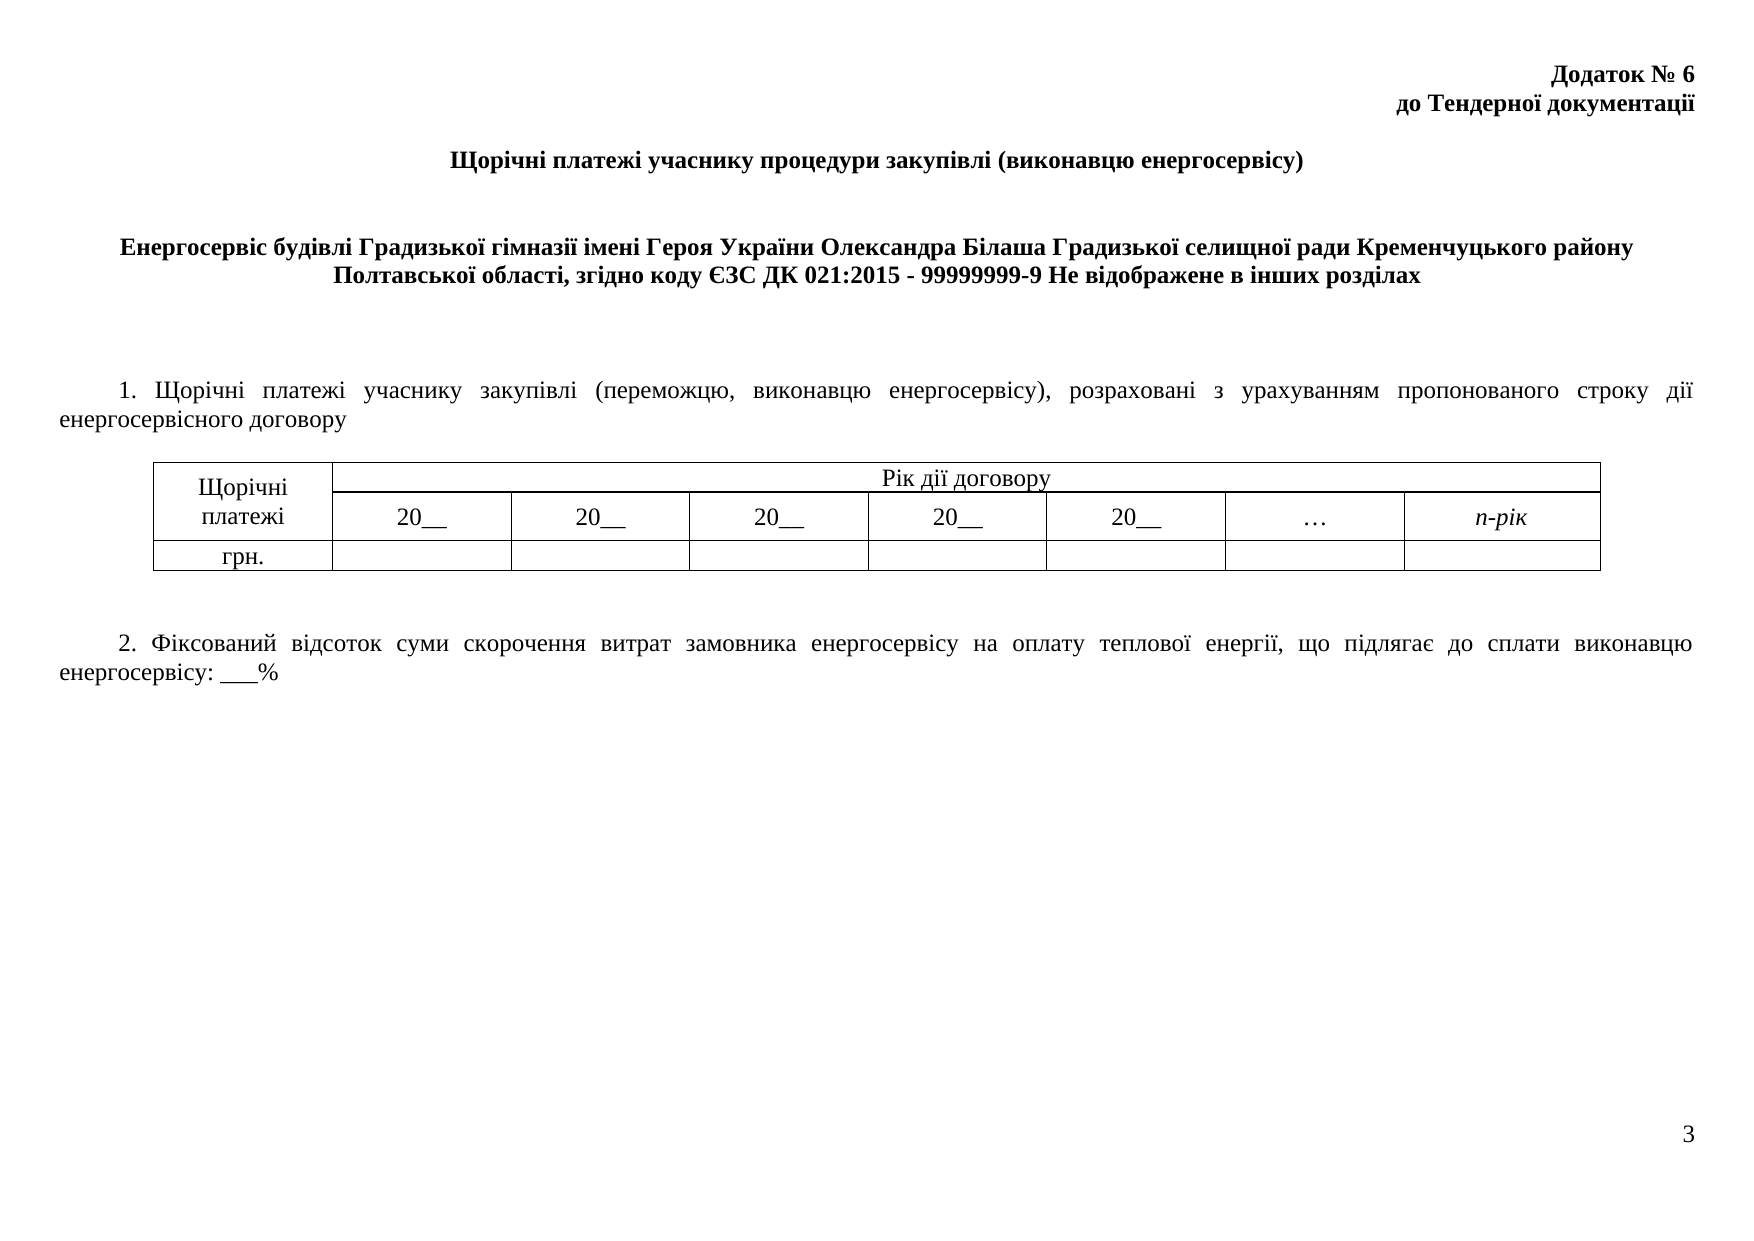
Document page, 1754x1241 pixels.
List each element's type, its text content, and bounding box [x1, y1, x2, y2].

table_header Щорічні платежі [154, 463, 332, 540]
table_cell 20__ [333, 493, 511, 540]
table_cell 20__ [1047, 493, 1225, 540]
table_cell n-рік [1405, 493, 1600, 540]
list 2. Фіксований відсоток суми скорочення витрат замовника енергосервісу на оплату теплової енергії, що підлягає до сплати виконавцю енергосервісу: ___% [59, 628, 1695, 686]
table_cell грн. [154, 541, 332, 569]
text Додаток № 6 [59, 59, 1695, 88]
text Енергосервіс будівлі Градизької гімназії імені Героя України Олександра Білаша Градизької селищної ради Кременчуцького району Полтавської області, згідно коду ЄЗС ДК 021:2015 - 99999999-9 Не відображене в інших розділах [59, 232, 1695, 289]
list 1. Щорічні платежі учаснику закупівлі (переможцю, виконавцю енергосервісу), розраховані з урахуванням пропонованого строку дії енергосервісного договору [59, 375, 1695, 433]
table_header Рік дії договору [333, 463, 1600, 491]
table_cell [1047, 541, 1225, 569]
table_cell 20__ [512, 493, 689, 540]
table_cell [1405, 541, 1600, 569]
text Щорічні платежі учаснику процедури закупівлі (виконавцю енергосервісу) [59, 145, 1695, 174]
table_cell [869, 541, 1046, 569]
table_cell 20__ [869, 493, 1046, 540]
table_cell [1226, 541, 1404, 569]
table_cell … [1226, 493, 1404, 540]
text до Тендерної документації [59, 88, 1695, 117]
table_cell 20__ [690, 493, 868, 540]
table_cell [690, 541, 868, 569]
table_cell [333, 541, 511, 569]
table_cell [512, 541, 689, 569]
